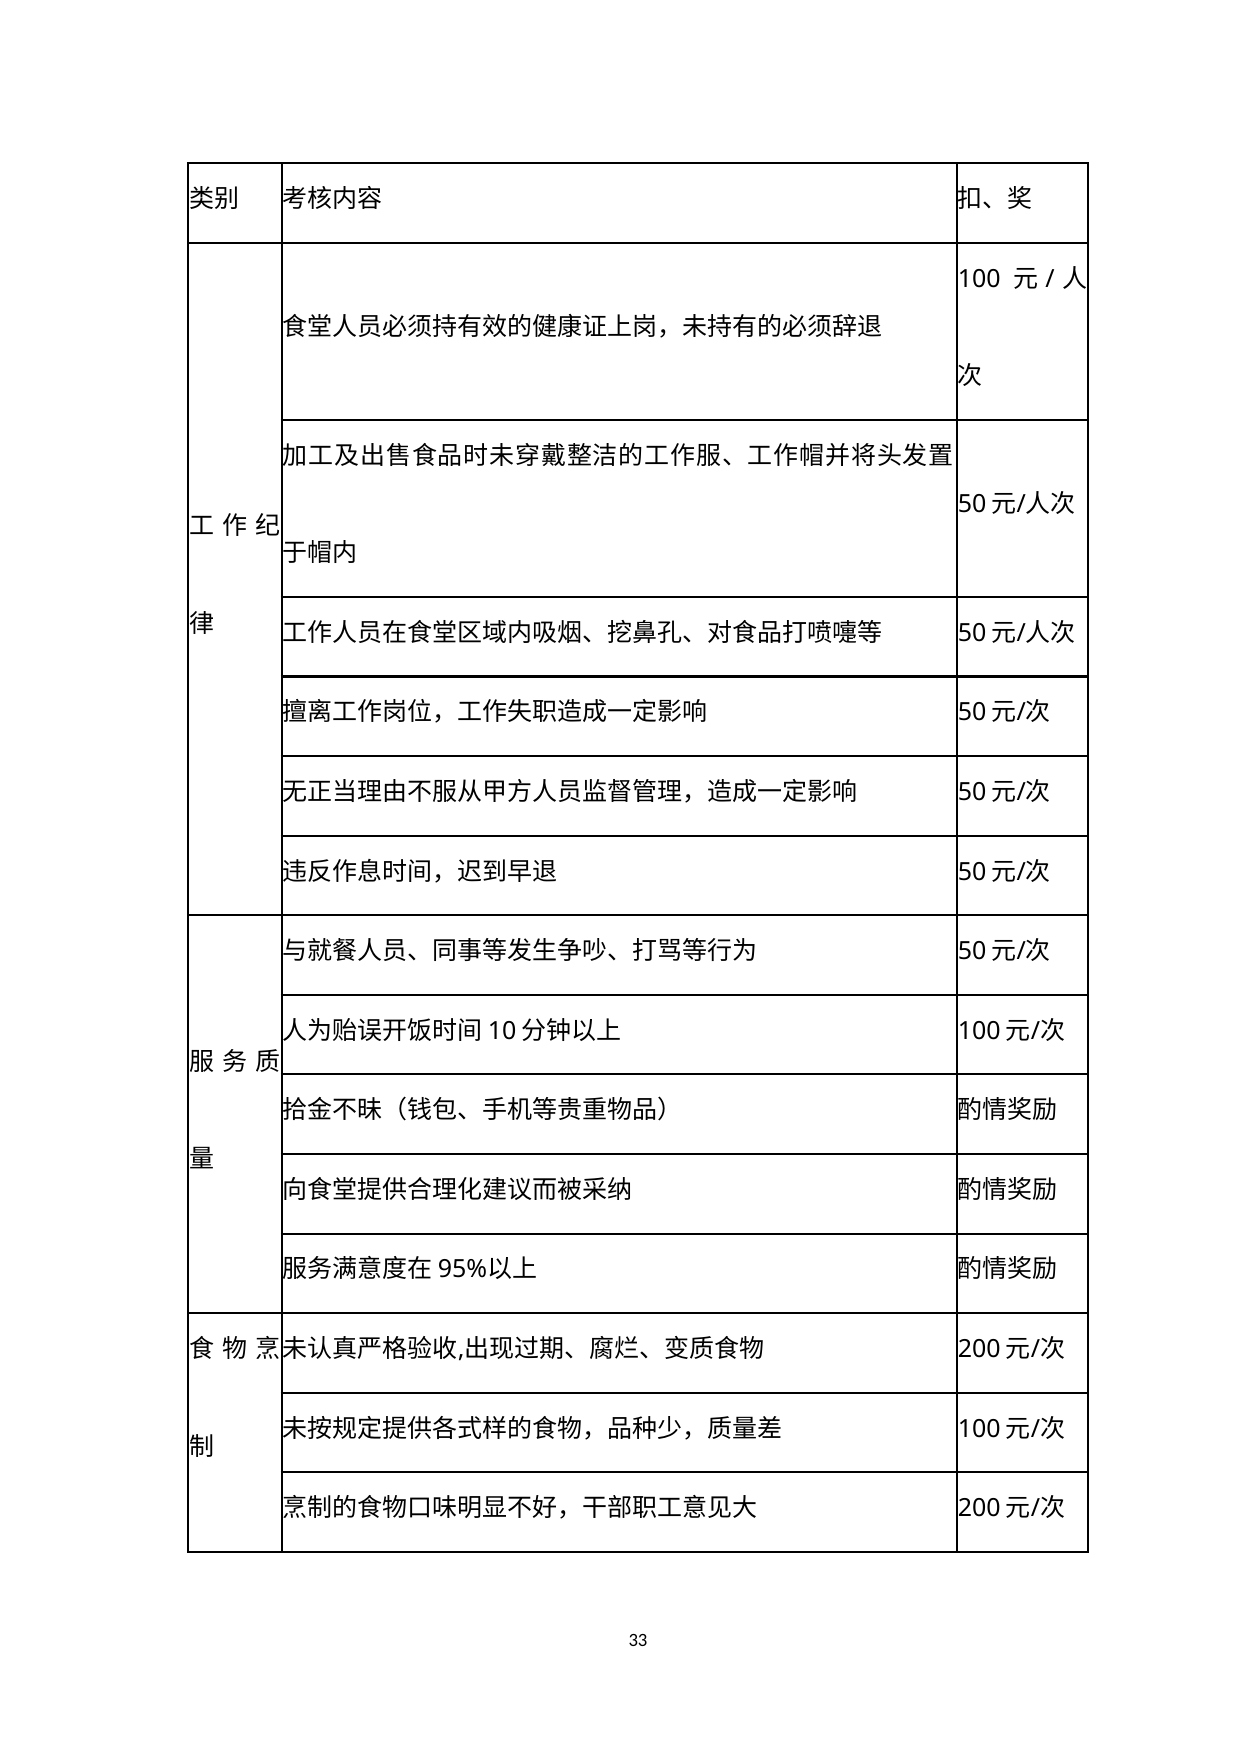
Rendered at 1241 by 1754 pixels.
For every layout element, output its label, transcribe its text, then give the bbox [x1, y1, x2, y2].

table_cell 酌情奖励 [958, 1075, 1087, 1153]
table_cell 人为贻误开饭时间10分钟以上 [283, 996, 956, 1073]
table_cell 加工及出售食品时未穿戴整洁的工作服、工作帽并将头发置于帽内 [283, 421, 956, 596]
table_cell 食物烹制 [189, 1314, 281, 1551]
table_cell 100元/人次 [958, 244, 1087, 419]
table_header 类别 [189, 164, 281, 242]
table_cell 服务质量 [189, 916, 281, 1312]
table_cell 50元/人次 [958, 421, 1087, 596]
table_cell 100元/次 [958, 1394, 1087, 1471]
table_cell 工作纪律 [189, 244, 281, 914]
table_cell 服务满意度在95%以上 [283, 1235, 956, 1312]
table_cell 向食堂提供合理化建议而被采纳 [283, 1155, 956, 1232]
table_header 考核内容 [283, 164, 956, 242]
table_cell 烹制的食物口味明显不好，干部职工意见大 [283, 1473, 956, 1551]
table_cell 酌情奖励 [958, 1235, 1087, 1312]
table_cell 50元/次 [958, 837, 1087, 914]
table_cell 未按规定提供各式样的食物，品种少，质量差 [283, 1394, 956, 1471]
table_cell 拾金不昧（钱包、手机等贵重物品） [283, 1075, 956, 1153]
table_cell 违反作息时间，迟到早退 [283, 837, 956, 914]
table_cell 50元/次 [958, 678, 1087, 755]
table_cell 无正当理由不服从甲方人员监督管理，造成一定影响 [283, 757, 956, 834]
table_cell 200元/次 [958, 1473, 1087, 1551]
table_cell 食堂人员必须持有效的健康证上岗，未持有的必须辞退 [283, 244, 956, 419]
table_cell 50元/人次 [958, 598, 1087, 675]
table_cell 未认真严格验收,出现过期、腐烂、变质食物 [283, 1314, 956, 1392]
table_cell 100元/次 [958, 996, 1087, 1073]
table_cell 酌情奖励 [958, 1155, 1087, 1232]
table_cell 与就餐人员、同事等发生争吵、打骂等行为 [283, 916, 956, 994]
table_cell 200元/次 [958, 1314, 1087, 1392]
table_cell 擅离工作岗位，工作失职造成一定影响 [283, 678, 956, 755]
table_cell 工作人员在食堂区域内吸烟、挖鼻孔、对食品打喷嚏等 [283, 598, 956, 675]
table_header 扣、奖 [958, 164, 1087, 242]
table_cell 50元/次 [958, 916, 1087, 994]
table_cell 50元/次 [958, 757, 1087, 834]
